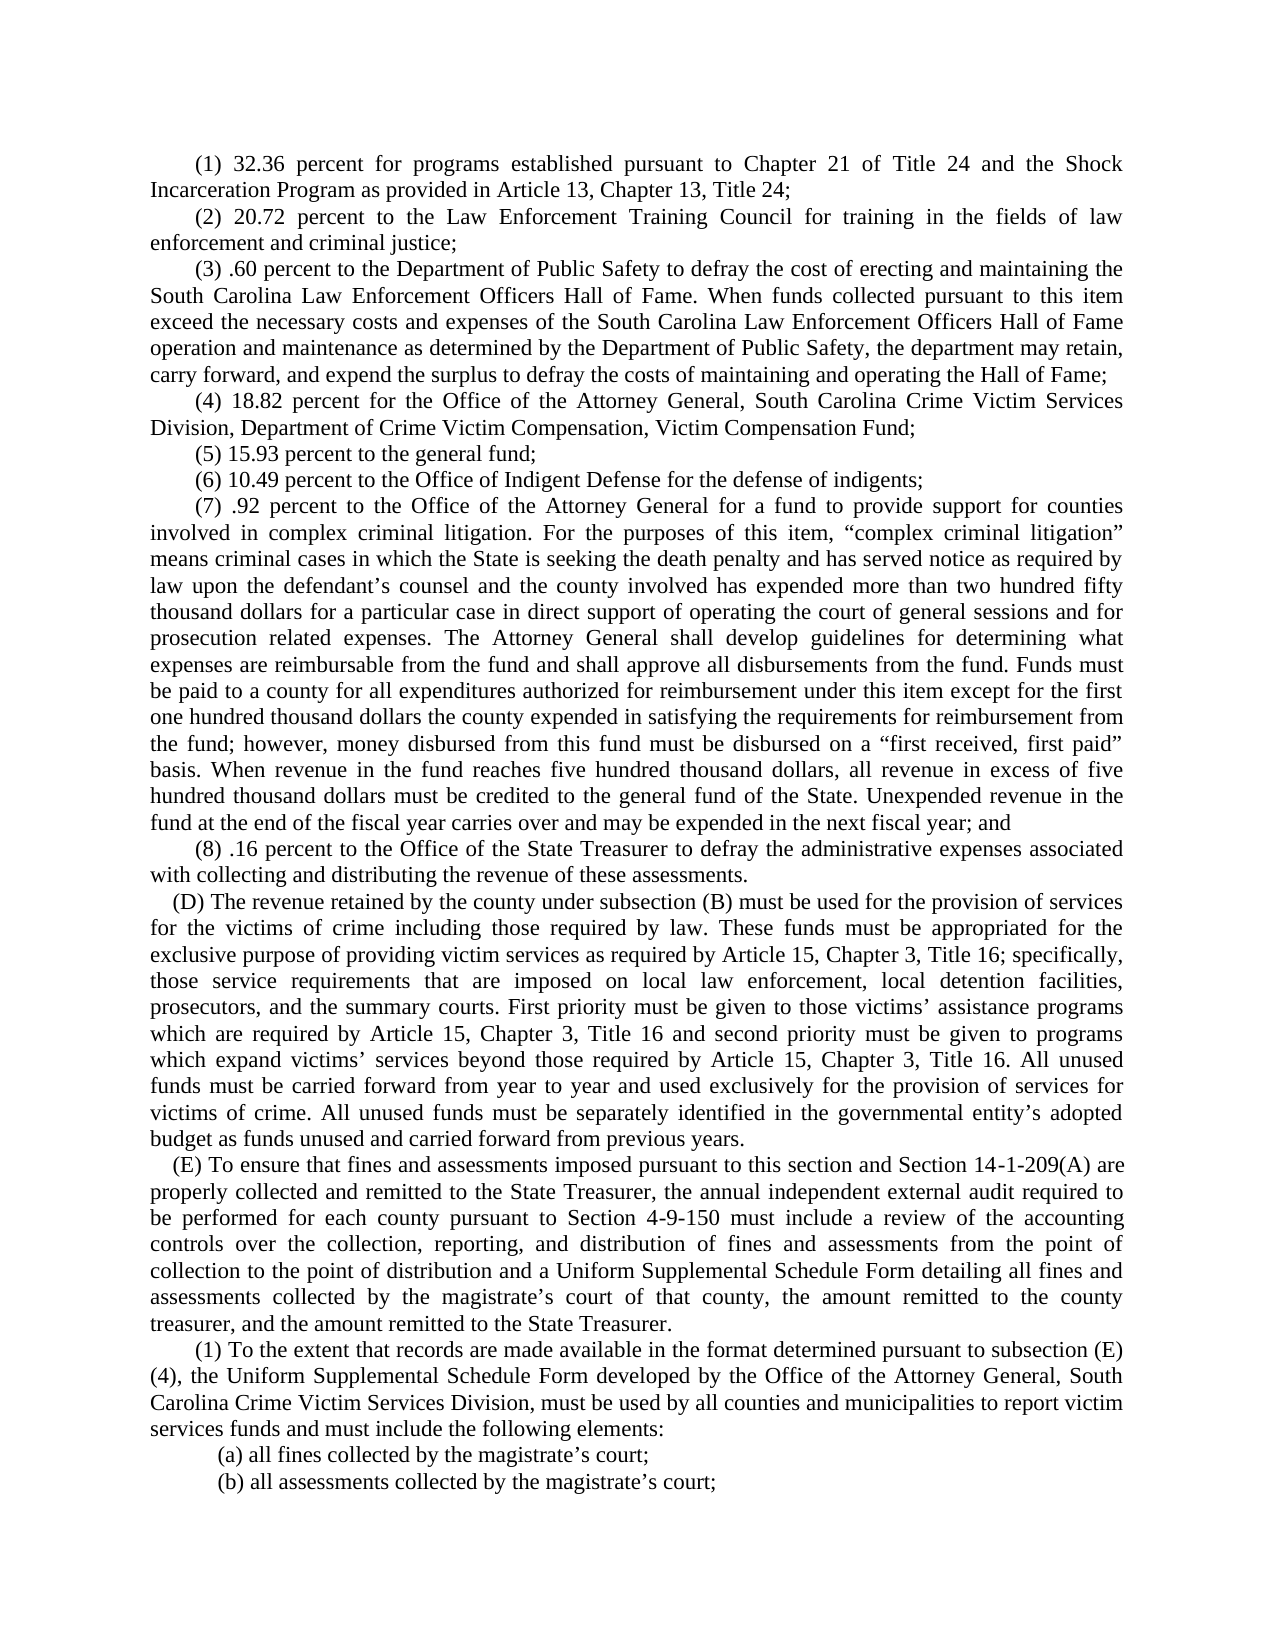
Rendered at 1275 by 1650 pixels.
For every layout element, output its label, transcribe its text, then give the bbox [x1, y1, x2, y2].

text (8) .16 percent to the Office of the State Treasurer to defray the administrative expenses associated with collecting and distributing the revenue of these assessments. [150, 835, 1125, 888]
text (D) The revenue retained by the county under subsection (B) must be used for the provision of services for the victims of crime including those required by law. These funds must be appropriated for the exclusive purpose of providing victim services as required by Article 15, Chapter 3, Title 16; specifically, those service requirements that are imposed on local law enforcement, local detention facilities, prosecutors, and the summary courts. First priority must be given to those victims’ assistance programs which are required by Article 15, Chapter 3, Title 16 and second priority must be given to programs which expand victims’ services beyond those required by Article 15, Chapter 3, Title 16. All unused funds must be carried forward from year to year and used exclusively for the provision of services for victims of crime. All unused funds must be separately identified in the governmental entity’s adopted budget as funds unused and carried forward from previous years. [150, 888, 1125, 1151]
text (5) 15.93 percent to the general fund; [150, 440, 1125, 466]
text (2) 20.72 percent to the Law Enforcement Training Council for training in the fields of law enforcement and criminal justice; [150, 203, 1125, 255]
text (3) .60 percent to the Department of Public Safety to defray the cost of erecting and maintaining the South Carolina Law Enforcement Officers Hall of Fame. When funds collected pursuant to this item exceed the necessary costs and expenses of the South Carolina Law Enforcement Officers Hall of Fame operation and maintenance as determined by the Department of Public Safety, the department may retain, carry forward, and expend the surplus to defray the costs of maintaining and operating the Hall of Fame; [150, 255, 1125, 387]
text (b) all assessments collected by the magistrate’s court; [150, 1468, 1125, 1494]
text (4) 18.82 percent for the Office of the Attorney General, South Carolina Crime Victim Services Division, Department of Crime Victim Compensation, Victim Compensation Fund; [150, 387, 1125, 440]
text (1) To the extent that records are made available in the format determined pursuant to subsection (E)(4), the Uniform Supplemental Schedule Form developed by the Office of the Attorney General, South Carolina Crime Victim Services Division, must be used by all counties and municipalities to report victim services funds and must include the following elements: [150, 1336, 1125, 1441]
text (6) 10.49 percent to the Office of Indigent Defense for the defense of indigents; [150, 466, 1125, 493]
text (a) all fines collected by the magistrate’s court; [150, 1441, 1125, 1468]
text (1) 32.36 percent for programs established pursuant to Chapter 21 of Title 24 and the Shock Incarceration Program as provided in Article 13, Chapter 13, Title 24; [150, 150, 1125, 203]
text (7) .92 percent to the Office of the Attorney General for a fund to provide support for counties involved in complex criminal litigation. For the purposes of this item, “complex criminal litigation” means criminal cases in which the State is seeking the death penalty and has served notice as required by law upon the defendant’s counsel and the county involved has expended more than two hundred fifty thousand dollars for a particular case in direct support of operating the court of general sessions and for prosecution related expenses. The Attorney General shall develop guidelines for determining what expenses are reimbursable from the fund and shall approve all disbursements from the fund. Funds must be paid to a county for all expenditures authorized for reimbursement under this item except for the first one hundred thousand dollars the county expended in satisfying the requirements for reimbursement from the fund; however, money disbursed from this fund must be disbursed on a “first received, first paid” basis. When revenue in the fund reaches five hundred thousand dollars, all revenue in excess of five hundred thousand dollars must be credited to the general fund of the State. Unexpended revenue in the fund at the end of the fiscal year carries over and may be expended in the next fiscal year; and [150, 493, 1125, 835]
text (E) To ensure that fines and assessments imposed pursuant to this section and Section 14-1-209(A) are properly collected and remitted to the State Treasurer, the annual independent external audit required to be performed for each county pursuant to Section 4-9-150 must include a review of the accounting controls over the collection, reporting, and distribution of fines and assessments from the point of collection to the point of distribution and a Uniform Supplemental Schedule Form detailing all fines and assessments collected by the magistrate’s court of that county, the amount remitted to the county treasurer, and the amount remitted to the State Treasurer. [150, 1151, 1125, 1336]
